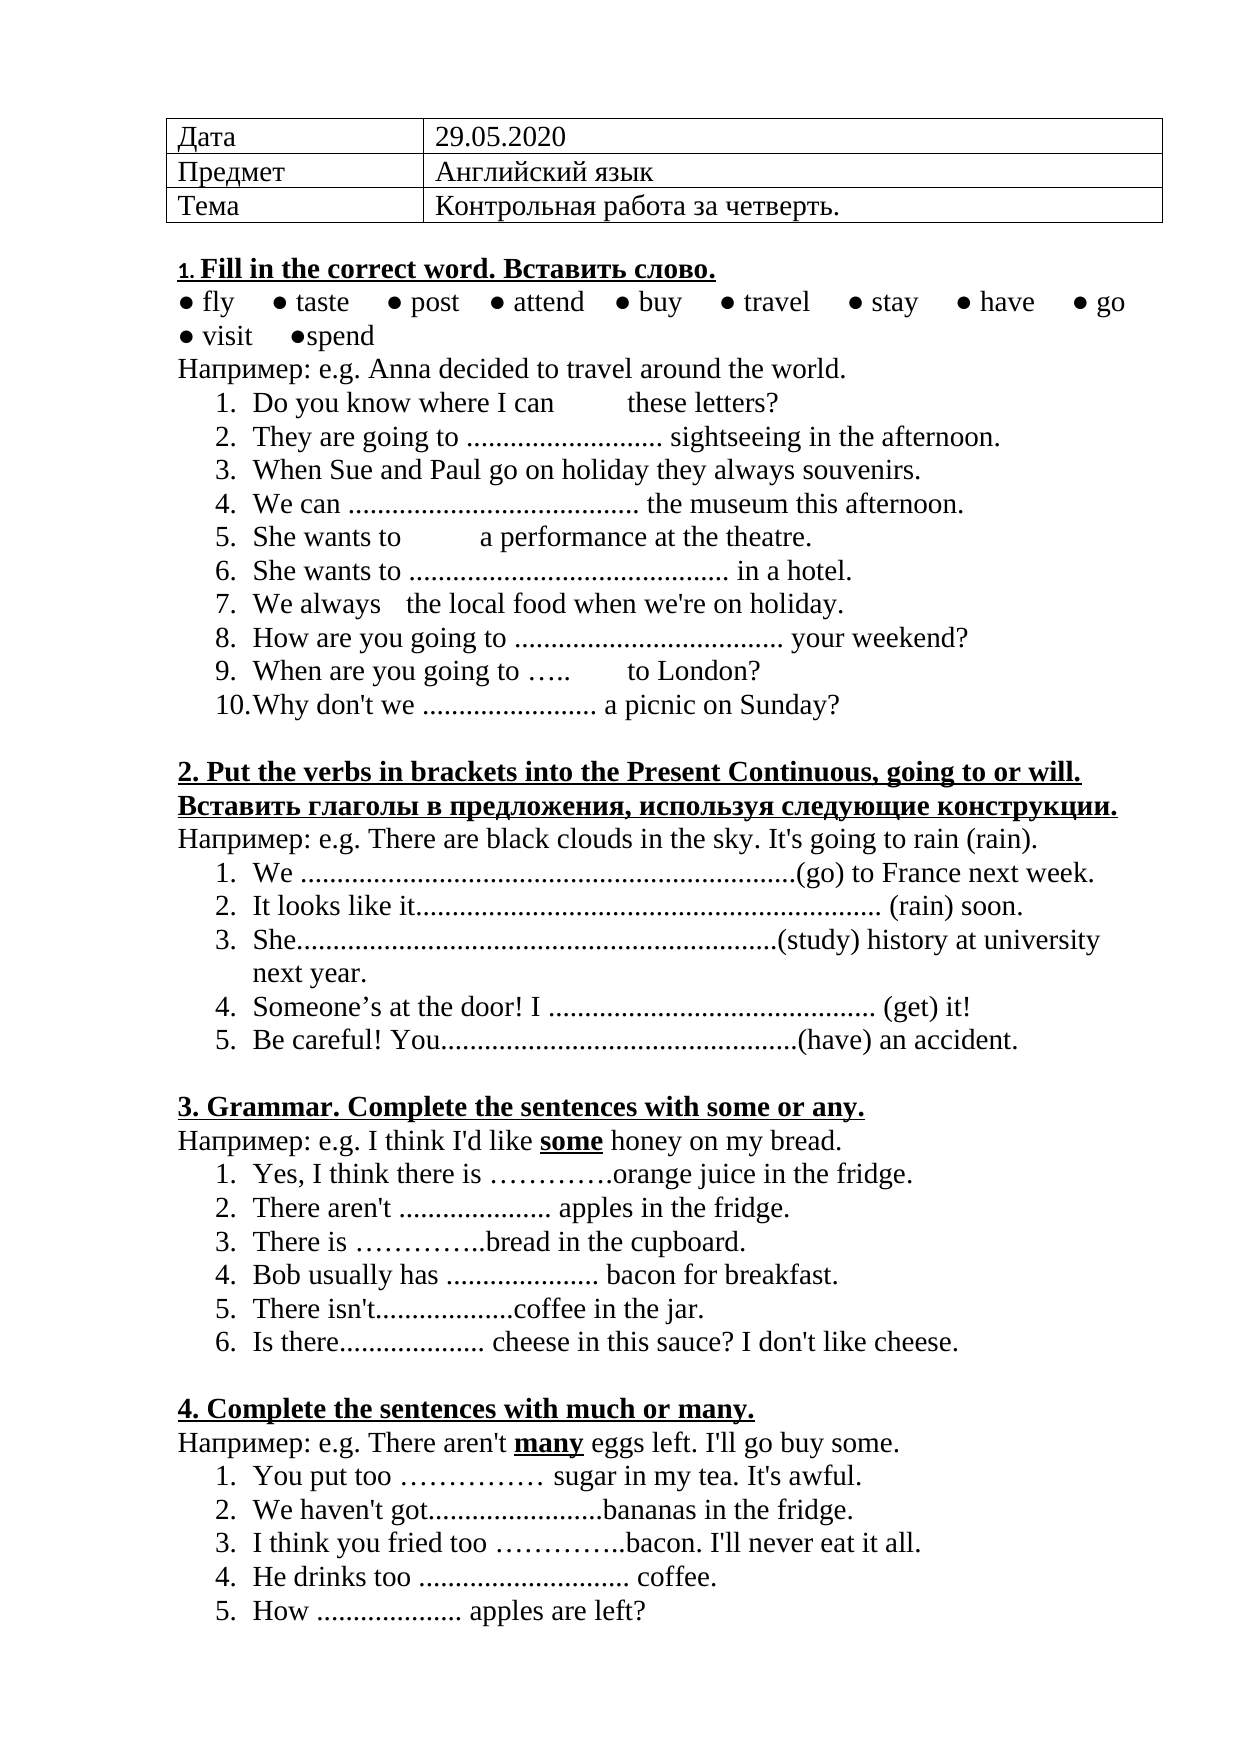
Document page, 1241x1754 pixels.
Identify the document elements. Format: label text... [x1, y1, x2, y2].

list When are you going to ….. to London? [215, 653, 1152, 687]
list Someone’s at the door! I ............................................. (get) it! [215, 989, 1152, 1022]
text Например: e.g. There aren't many eggs left. I'll go buy some. [177, 1425, 1152, 1458]
text 3. Grammar. Complete the sentences with some or any. [177, 1089, 1152, 1123]
list How are you going to ..................................... your weekend? [215, 620, 1152, 653]
list We haven't got........................bananas in the fridge. [215, 1492, 1152, 1526]
list There isn't...................coffee in the jar. [215, 1291, 1152, 1324]
list How .................... apples are left? [215, 1593, 1152, 1626]
list We always the local food when we're on holiday. [215, 586, 1152, 620]
list They are going to ........................... sightseeing in the afternoon. [215, 419, 1152, 452]
list He drinks too ............................. coffee. [215, 1559, 1152, 1593]
list We can ........................................ the museum this afternoon. [215, 486, 1152, 519]
table_cell Предмет [167, 154, 423, 187]
list Bob usually has ..................... bacon for breakfast. [215, 1257, 1152, 1291]
list You put too …………… sugar in my tea. It's awful. [215, 1458, 1152, 1492]
table_cell Английский язык [424, 154, 1162, 187]
list When Sue and Paul go on holiday they always souvenirs. [215, 452, 1152, 486]
list Yes, I think there is ………….orange juice in the fridge. [215, 1157, 1152, 1190]
text 4. Complete the sentences with much or many. [177, 1391, 1152, 1425]
text 2. Put the verbs in brackets into the Present Continuous, going to or will. Вставить глаголы в предложения, используя следующие конструкции. [177, 754, 1152, 821]
text 1. Fill in the correct word. Вставить слово. [177, 251, 1152, 284]
list Why don't we ........................ a picnic on Sunday? [215, 687, 1152, 721]
list It looks like it................................................................ (rain) soon. [215, 888, 1152, 922]
list She wants to ............................................ in a hotel. [215, 553, 1152, 586]
list We ....................................................................(go) to France next week. [215, 855, 1152, 888]
list Do you know where I can these letters? [215, 385, 1152, 419]
table_cell Тема [167, 188, 423, 222]
list Be careful! You.................................................(have) an accident. [215, 1022, 1152, 1056]
text Например: e.g. There are black clouds in the sky. It's going to rain (rain). [177, 821, 1152, 855]
list Is there.................... cheese in this sauce? I don't like cheese. [215, 1324, 1152, 1358]
text ● fly ● taste ● post ● attend ● buy ● travel ● stay ● have ● go ● visit ●spend [177, 284, 1152, 352]
list I think you fried too …………..bacon. I'll never eat it all. [215, 1526, 1152, 1559]
table_header Дата [167, 119, 423, 153]
list There is …………..bread in the cupboard. [215, 1224, 1152, 1257]
text Например: e.g. Anna decided to travel around the world. [177, 352, 1152, 385]
list She..................................................................(study) history at university next year. [215, 922, 1152, 989]
list She wants to a performance at the theatre. [215, 519, 1152, 553]
text Например: e.g. I think I'd like some honey on my bread. [177, 1123, 1152, 1157]
list There aren't ..................... apples in the fridge. [215, 1190, 1152, 1224]
table_cell Контрольная работа за четверть. [424, 188, 1162, 222]
table_header 29.05.2020 [424, 119, 1162, 153]
